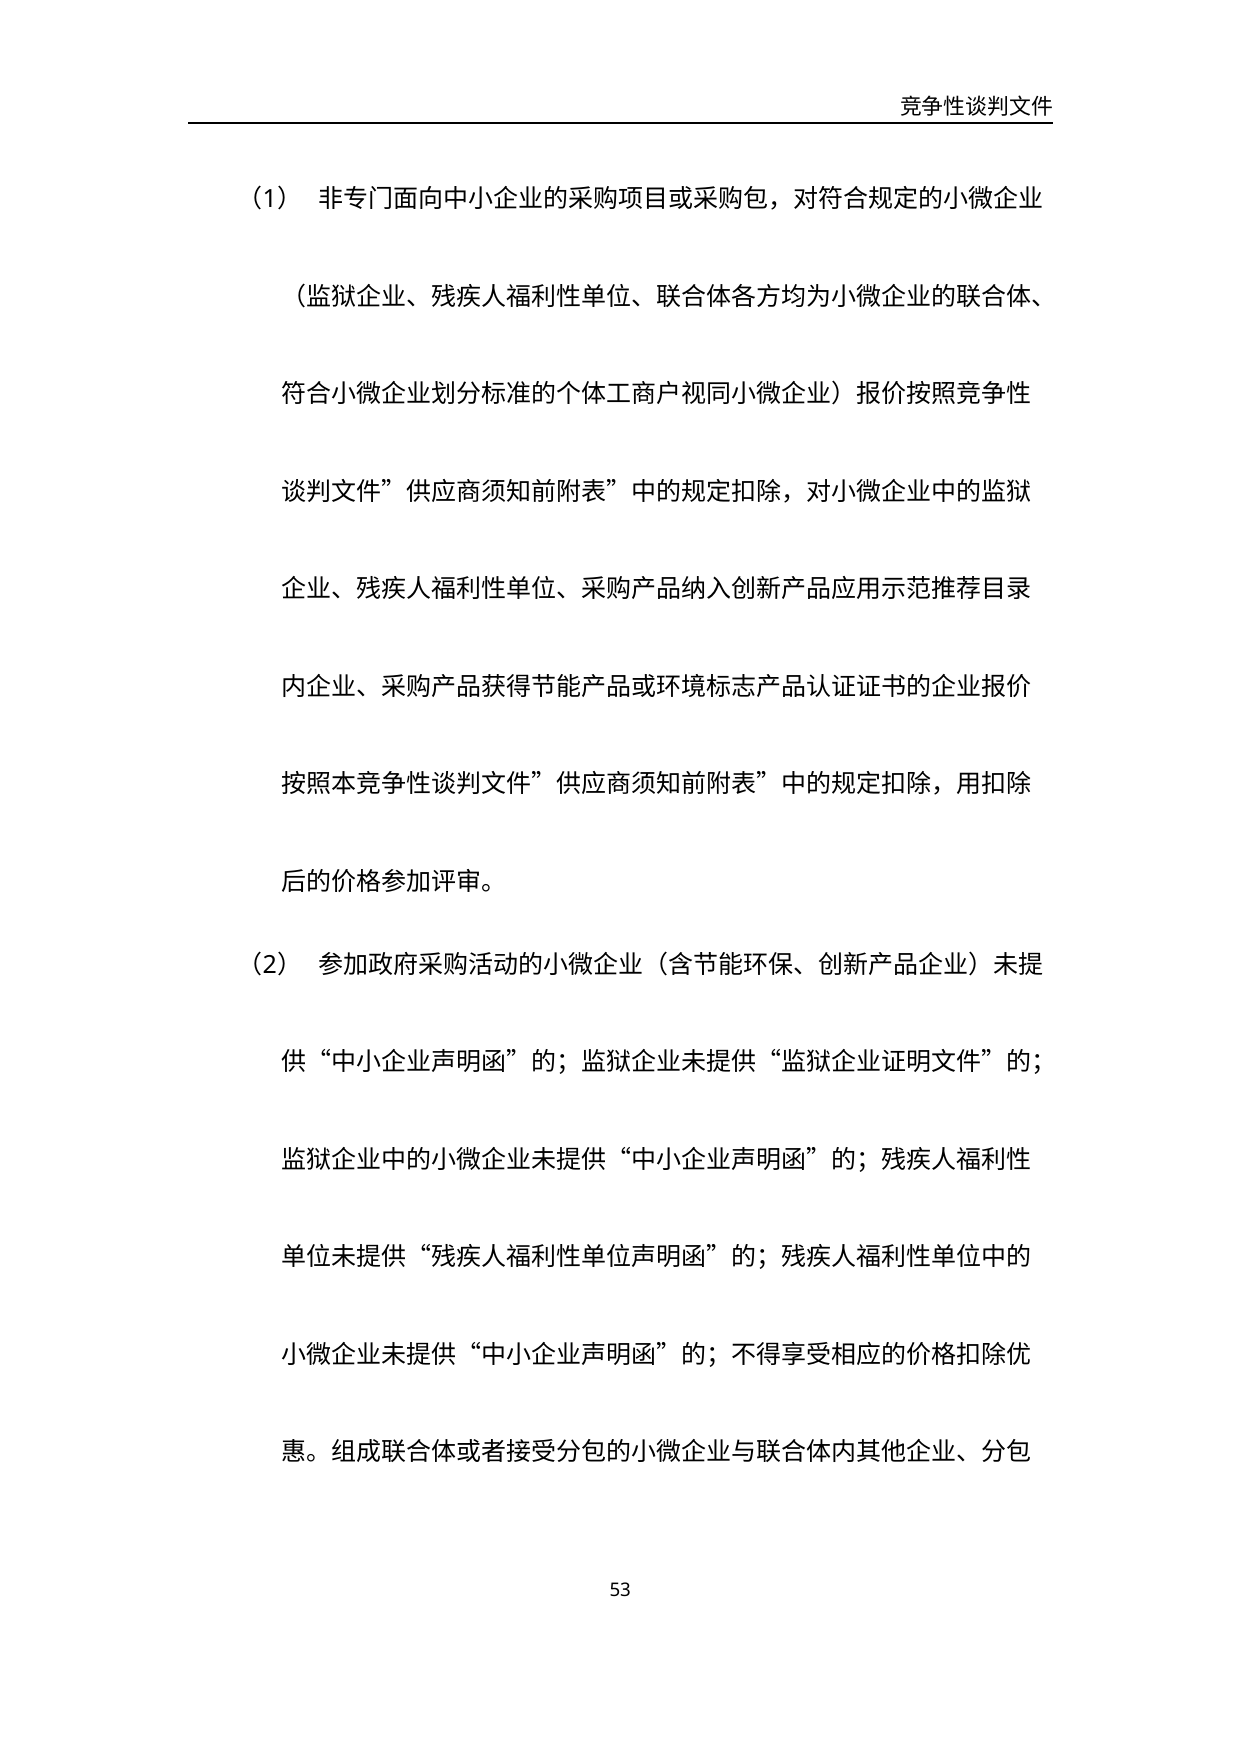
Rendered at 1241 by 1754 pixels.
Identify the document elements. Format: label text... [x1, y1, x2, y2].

list 非专门面向中小企业的采购项目或采购包，对符合规定的小微企业（监狱企业、残疾人福利性单位、联合体各方均为小微企业的联合体、符合小微企业划分标准的个体工商户视同小微企业）报价按照竞争性谈判文件”供应商须知前附表”中的规定扣除，对小微企业中的监狱企业、残疾人福利性单位、采购产品纳入创新产品应用示范推荐目录内企业、采购产品获得节能产品或环境标志产品认证证书的企业报价按照本竞争性谈判文件”供应商须知前附表”中的规定扣除，用扣除后的价格参加评审。 [237, 164, 1053, 912]
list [237, 930, 1053, 1482]
